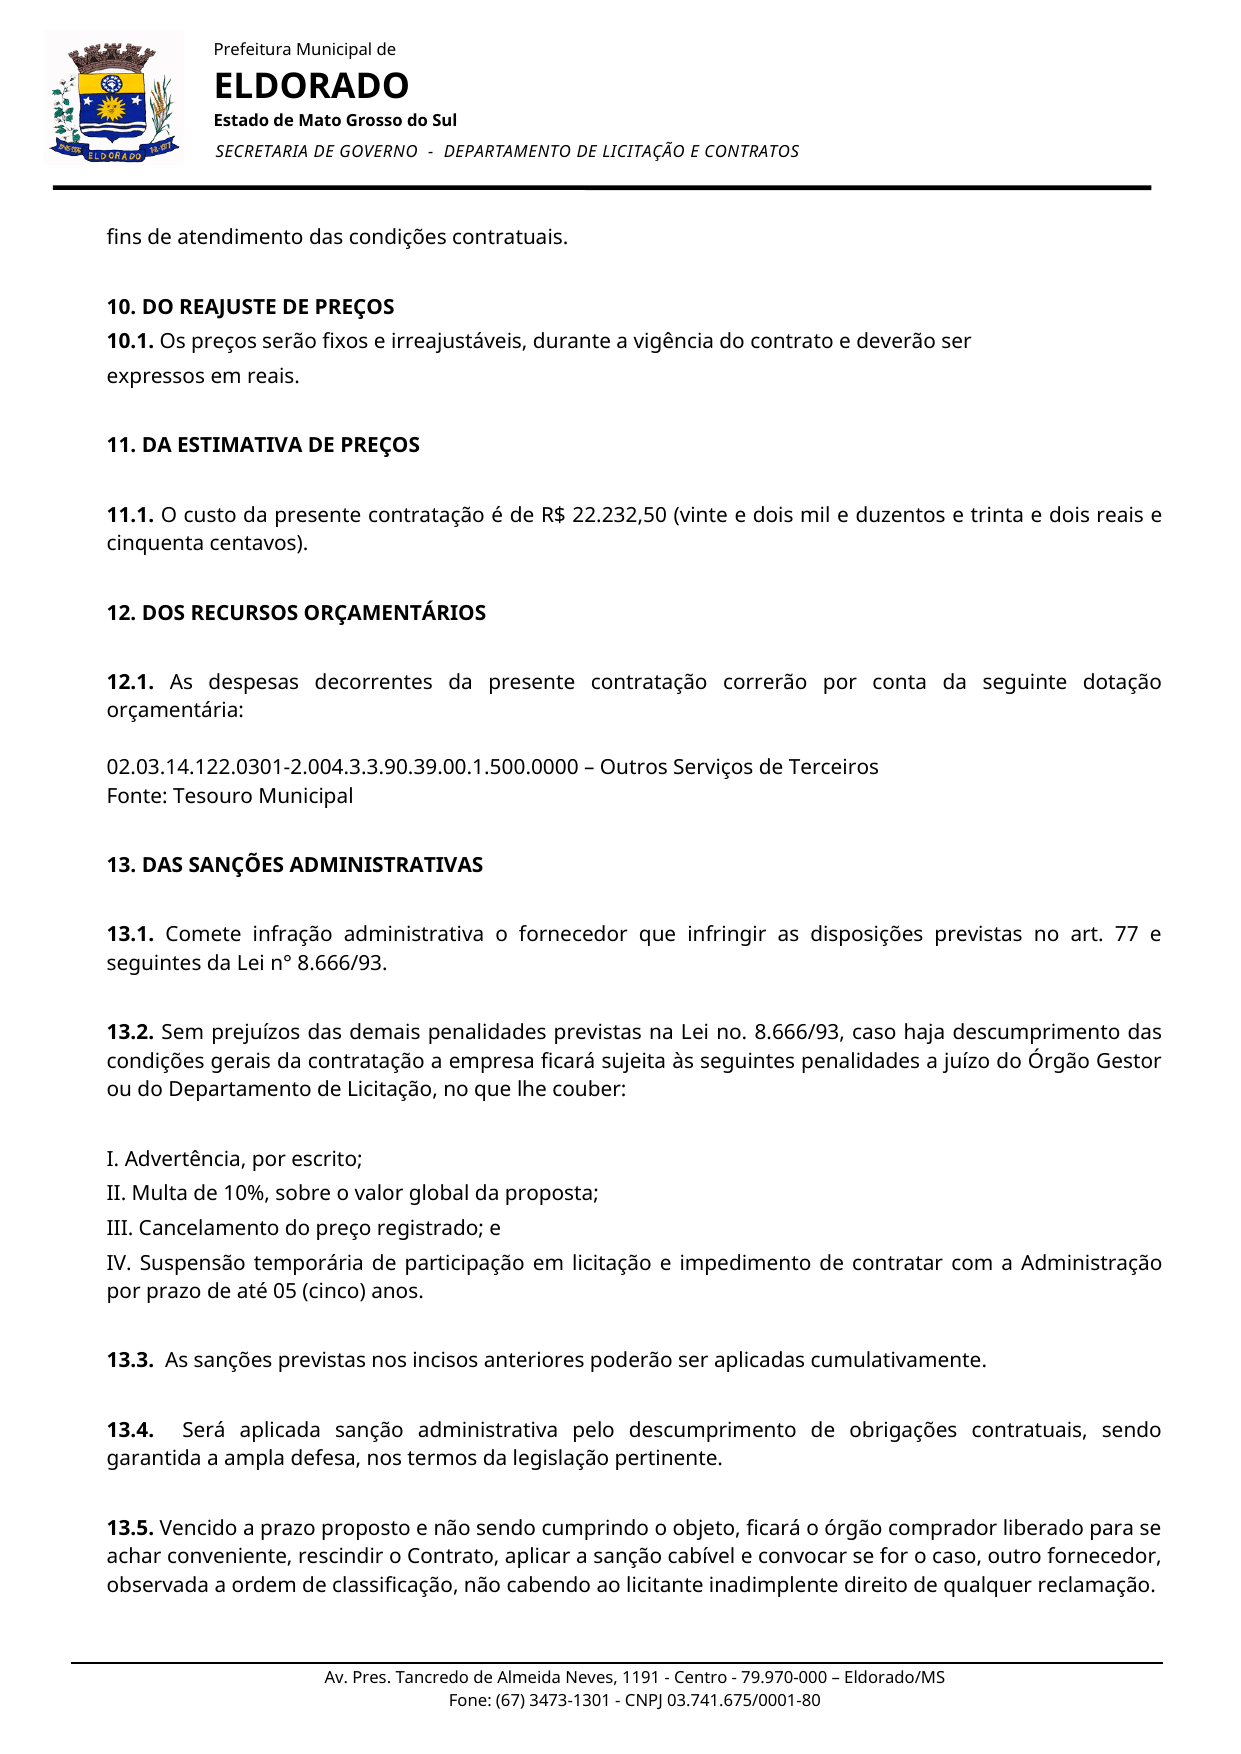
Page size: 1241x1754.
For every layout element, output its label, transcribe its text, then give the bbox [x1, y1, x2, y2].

text IV. Suspensão temporária de participação em licitação e impedimento de contratar com a Administração por prazo de até 05 (cinco) anos. [106, 1248, 1163, 1304]
list 11.1. O custo da presente contratação é de R$ 22.232,50 (vinte e dois mil e duzentos e trinta e dois reais e cinquenta centavos). [106, 500, 1163, 557]
list fins de atendimento das condições contratuais. [106, 222, 1163, 251]
text 13.4. Será aplicada sanção administrativa pelo descumprimento de obrigações contratuais, sendo garantida a ampla defesa, nos termos da legislação pertinente. [106, 1415, 1163, 1472]
text III. Cancelamento do preço registrado; e [106, 1213, 1163, 1241]
list 12.1. As despesas decorrentes da presente contratação correrão por conta da seguinte dotação orçamentária: [106, 667, 1163, 724]
text Fonte: Tesouro Municipal [106, 781, 1163, 809]
list expressos em reais. [106, 361, 1163, 389]
text II. Multa de 10%, sobre o valor global da proposta; [106, 1178, 1163, 1207]
list 11. DA ESTIMATIVA DE PREÇOS [106, 431, 1163, 459]
text I. Advertência, por escrito; [106, 1144, 1163, 1172]
list 12. DOS RECURSOS ORÇAMENTÁRIOS [106, 598, 1163, 626]
text 13.3. As sanções previstas nos incisos anteriores poderão ser aplicadas cumulativamente. [106, 1346, 1163, 1374]
list 10.1. Os preços serão fixos e irreajustáveis, durante a vigência do contrato e deverão ser [106, 326, 1163, 355]
list 13. DAS SANÇÕES ADMINISTRATIVAS [106, 850, 1163, 879]
text 13.2. Sem prejuízos das demais penalidades previstas na Lei no. 8.666/93, caso haja descumprimento das condições gerais da contratação a empresa ficará sujeita às seguintes penalidades a juízo do Órgão Gestor ou do Departamento de Licitação, no que lhe couber: [106, 1017, 1163, 1103]
text 02.03.14.122.0301-2.004.3.3.90.39.00.1.500.0000 – Outros Serviços de Terceiros [106, 752, 1163, 781]
list 10. DO REAJUSTE DE PREÇOS [106, 292, 1163, 320]
list 13.1. Comete infração administrativa o fornecedor que infringir as disposições previstas no art. 77 e seguintes da Lei n° 8.666/93. [106, 919, 1163, 976]
picture [43, 30, 184, 165]
text 13.5. Vencido a prazo proposto e não sendo cumprindo o objeto, ficará o órgão comprador liberado para se achar conveniente, rescindir o Contrato, aplicar a sanção cabível e convocar se for o caso, outro fornecedor, observada a ordem de classificação, não cabendo ao licitante inadimplente direito de qualquer reclamação. [106, 1513, 1163, 1598]
